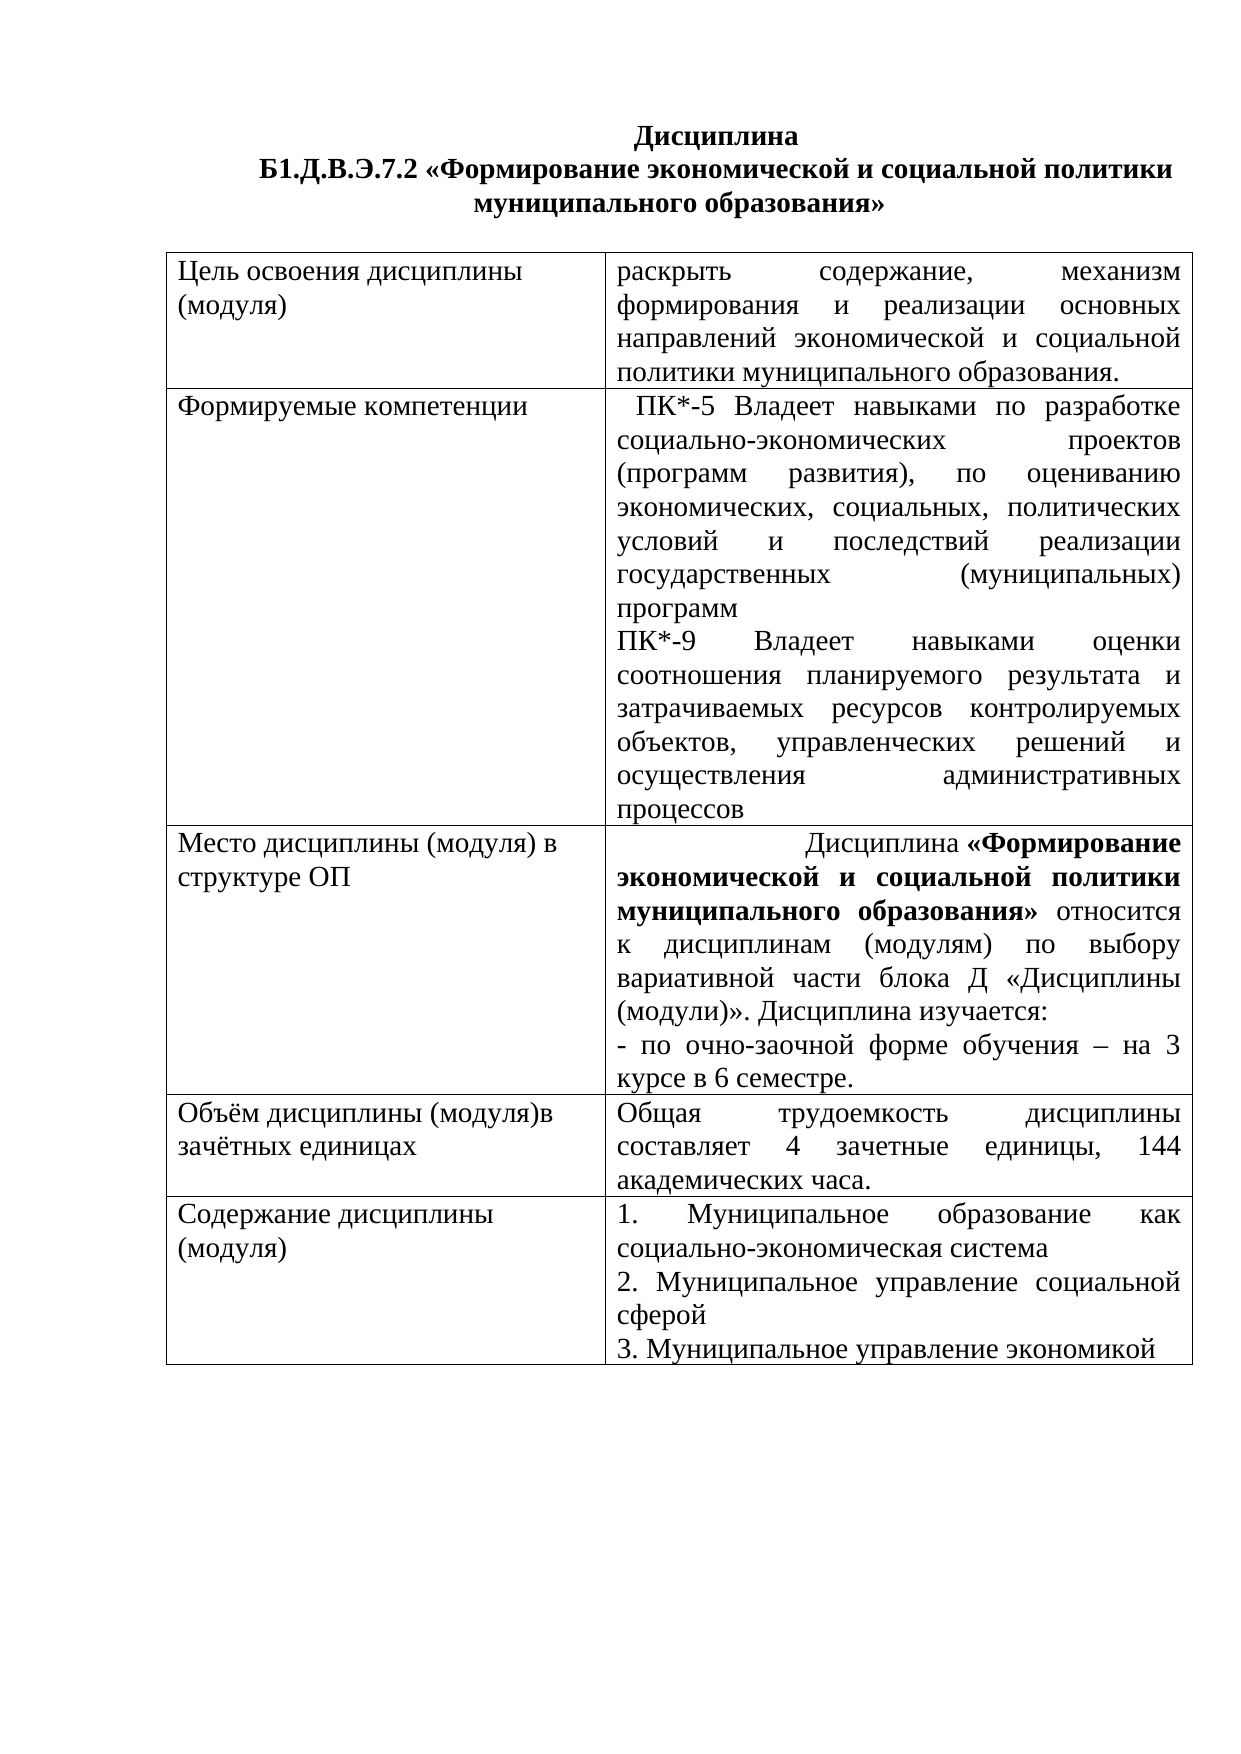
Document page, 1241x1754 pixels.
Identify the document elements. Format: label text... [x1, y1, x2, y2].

table_cell 1. Муниципальное образование как социально-экономическая система 2. Муниципальное управление социальной сферой 3. Муниципальное управление экономикой [606, 1197, 1192, 1364]
table_cell Место дисциплины (модуля) в структуре ОП [167, 826, 605, 1094]
text Дисциплина [177, 118, 1181, 152]
table_cell ПК*-5 Владеет навыками по разработке социально-экономических проектов (программ развития), по оцениванию экономических, социальных, политических условий и последствий реализации государственных (муниципальных) программ ПК*-9 Владеет навыками оценки соотношения планируемого результата и затрачиваемых ресурсов контролируемых объектов, управленческих решений и осуществления административных процессов [606, 389, 1192, 824]
table_cell Формируемые компетенции [167, 389, 605, 824]
table_cell Общая трудоемкость дисциплины составляет 4 зачетные единицы, 144 академических часа. [606, 1095, 1192, 1196]
table_cell Содержание дисциплины (модуля) [167, 1197, 605, 1364]
table_header Цель освоения дисциплины (модуля) [167, 253, 605, 387]
table_header раскрыть содержание, механизм формирования и реализации основных направлений экономической и социальной политики муниципального образования. [606, 253, 1192, 387]
table_cell Дисциплина «Формирование экономической и социальной политики муниципального образования» относится к дисциплинам (модулям) по выбору вариативной части блока Д «Дисциплины (модули)». Дисциплина изучается: - по очно-заочной форме обучения – на 3 курсе в 6 семестре. [606, 826, 1192, 1094]
table_cell Объём дисциплины (модуля)в зачётных единицах [167, 1095, 605, 1196]
text Б1.Д.В.Э.7.2 «Формирование экономической и социальной политики муниципального образования» [177, 152, 1181, 219]
